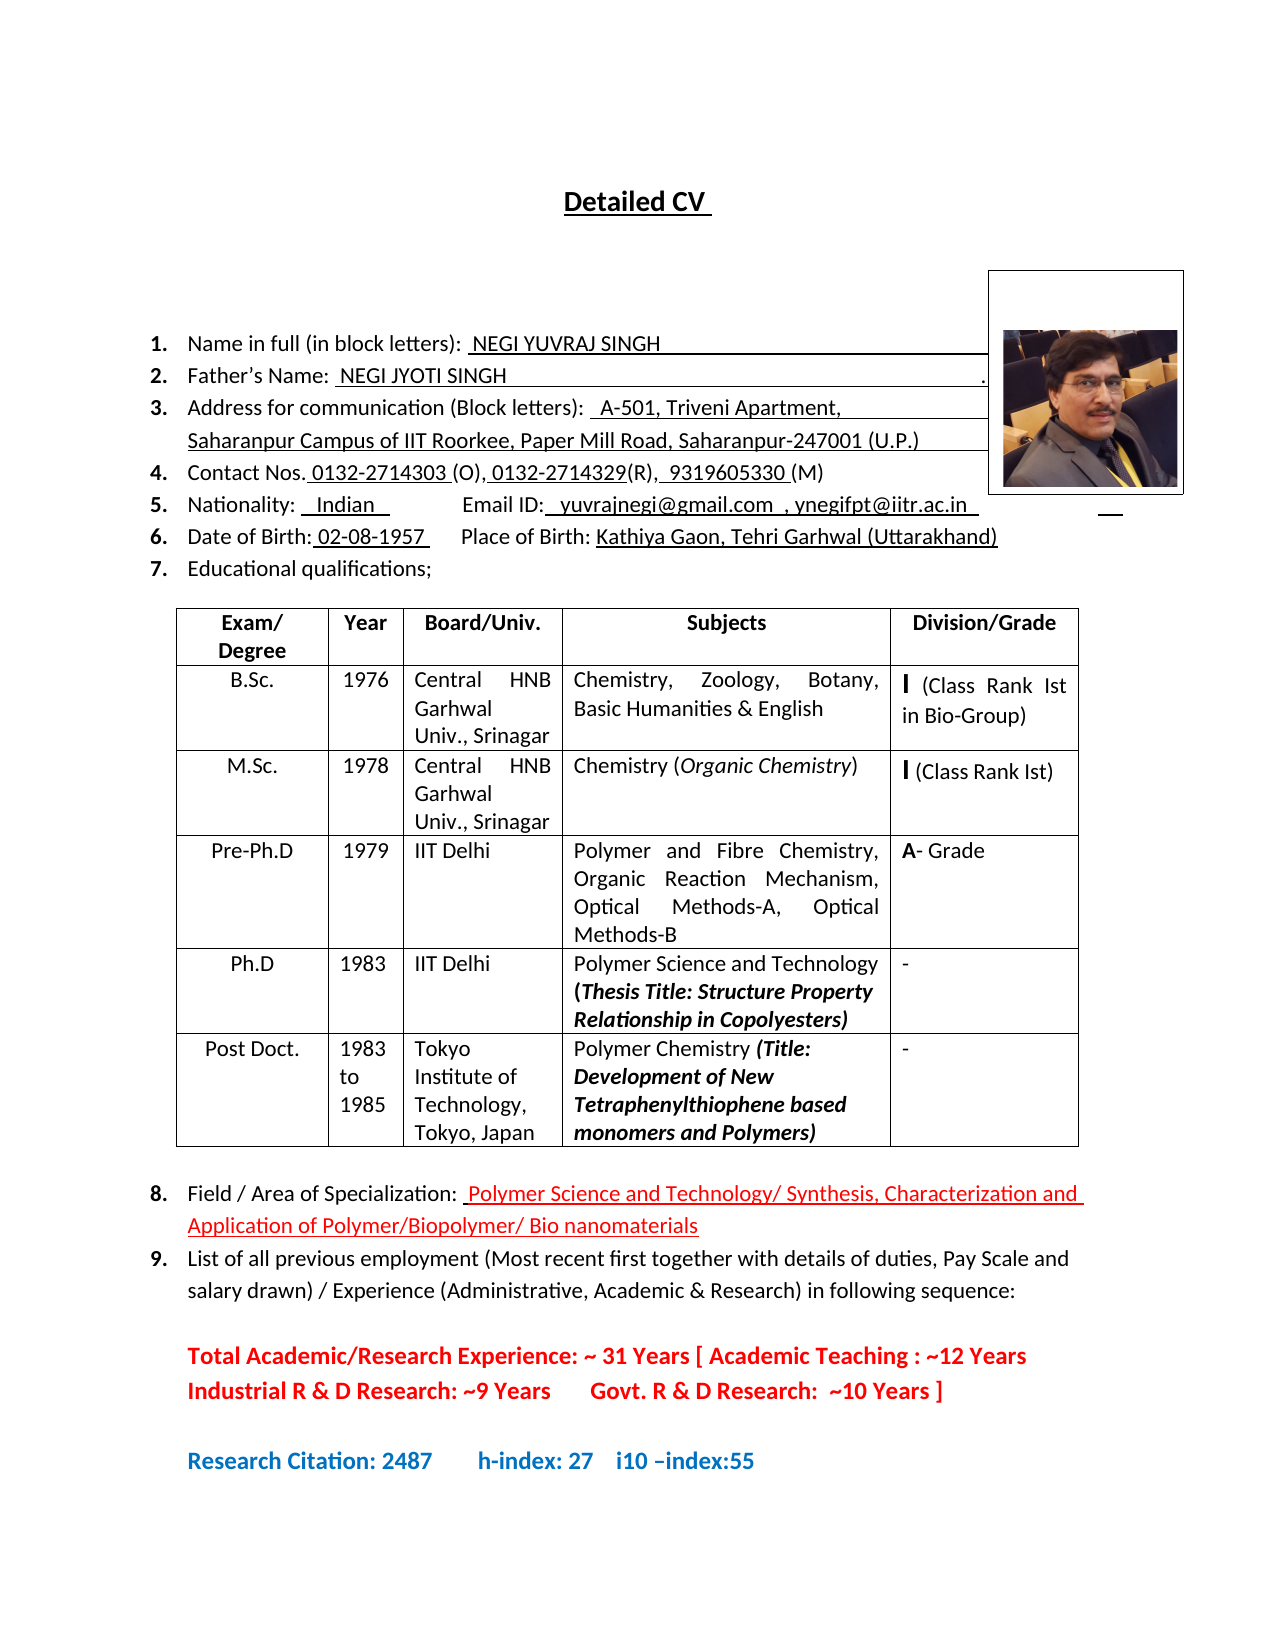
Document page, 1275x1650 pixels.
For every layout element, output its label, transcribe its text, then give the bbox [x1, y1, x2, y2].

table_cell Ph.D [177, 949, 328, 1033]
table_cell Central HNB Garhwal Univ., Srinagar [404, 666, 562, 750]
table_cell Tokyo Institute of Technology, Tokyo, Japan [404, 1034, 562, 1146]
table_header Board/Univ. [404, 609, 562, 664]
table_cell Post Doct. [177, 1034, 328, 1146]
table_cell IIT Delhi [404, 836, 562, 948]
list Research Citation: 2487 h-index: 27 i10 –index:55 [187, 1445, 1125, 1476]
table_cell 1978 [329, 751, 403, 835]
table_header Exam/ Degree [177, 609, 328, 664]
table_cell Chemistry (Organic Chemistry) [563, 751, 890, 835]
table_cell 1983 [329, 949, 403, 1033]
table_cell I (Class Rank Ist) [891, 751, 1078, 835]
table_cell Polymer Science and Technology (Thesis Title: Structure Property Relationship in Copolyesters) [563, 949, 890, 1033]
table_cell - [891, 1034, 1078, 1146]
table_cell Central HNB Garhwal Univ., Srinagar [404, 751, 562, 835]
list Nationality: Indian Email ID: yuvrajnegi@gmail.com , ynegifpt@iitr.ac.in [150, 490, 1125, 518]
list Date of Birth: 02-08-1957 Place of Birth: Kathiya Gaon, Tehri Garhwal (Uttarakhand) [150, 522, 1125, 550]
text Detailed CV [150, 150, 1125, 251]
table_cell I (Class Rank Ist in Bio-Group) [891, 666, 1078, 750]
table_cell Polymer Chemistry (Title: Development of New Tetraphenylthiophene based monomers and Polymers) [563, 1034, 890, 1146]
table_cell A- Grade [891, 836, 1078, 948]
table_cell M.Sc. [177, 751, 328, 835]
list Contact Nos. 0132-2714303 (O), 0132-2714329(R), 9319605330 (M) [150, 458, 988, 486]
table_cell IIT Delhi [404, 949, 562, 1033]
list Name in full (in block letters): NEGI YUVRAJ SINGH . [150, 329, 988, 357]
table_cell 1976 [329, 666, 403, 750]
list Father’s Name: NEGI JYOTI SINGH . [150, 361, 988, 389]
table_header Division/Grade [891, 609, 1078, 664]
table_cell Polymer and Fibre Chemistry, Organic Reaction Mechanism, Optical Methods-A, Optical Methods-B [563, 836, 890, 948]
picture [1003, 330, 1178, 487]
list List of all previous employment (Most recent first together with details of duties, Pay Scale and salary drawn) / Experience (Administrative, Academic & Research) in following sequence: [150, 1244, 1125, 1304]
table_header Subjects [563, 609, 890, 664]
table_cell Chemistry, Zoology, Botany, Basic Humanities & English [563, 666, 890, 750]
table_cell Pre-Ph.D [177, 836, 328, 948]
table_cell B.Sc. [177, 666, 328, 750]
list Address for communication (Block letters): A-501, Triveni Apartment, . [150, 393, 988, 422]
list Saharanpur Campus of IIT Roorkee, Paper Mill Road, Saharanpur-247001 (U.P.) [187, 426, 988, 450]
list Educational qualifications; [150, 554, 1125, 582]
table_cell 1983 to 1985 [329, 1034, 403, 1146]
table_cell 1979 [329, 836, 403, 948]
list Field / Area of Specialization: Polymer Science and Technology/ Synthesis, Characterization and Application of Polymer/Biopolymer/ Bio nanomaterials [150, 1179, 1125, 1239]
table_cell - [891, 949, 1078, 1033]
table_header Year [329, 609, 403, 664]
list Total Academic/Research Experience: ~ 31 Years [ Academic Teaching : ~12 Years Industrial R & D Research: ~9 Years Govt. R & D Research: ~10 Years ] [187, 1340, 1125, 1406]
